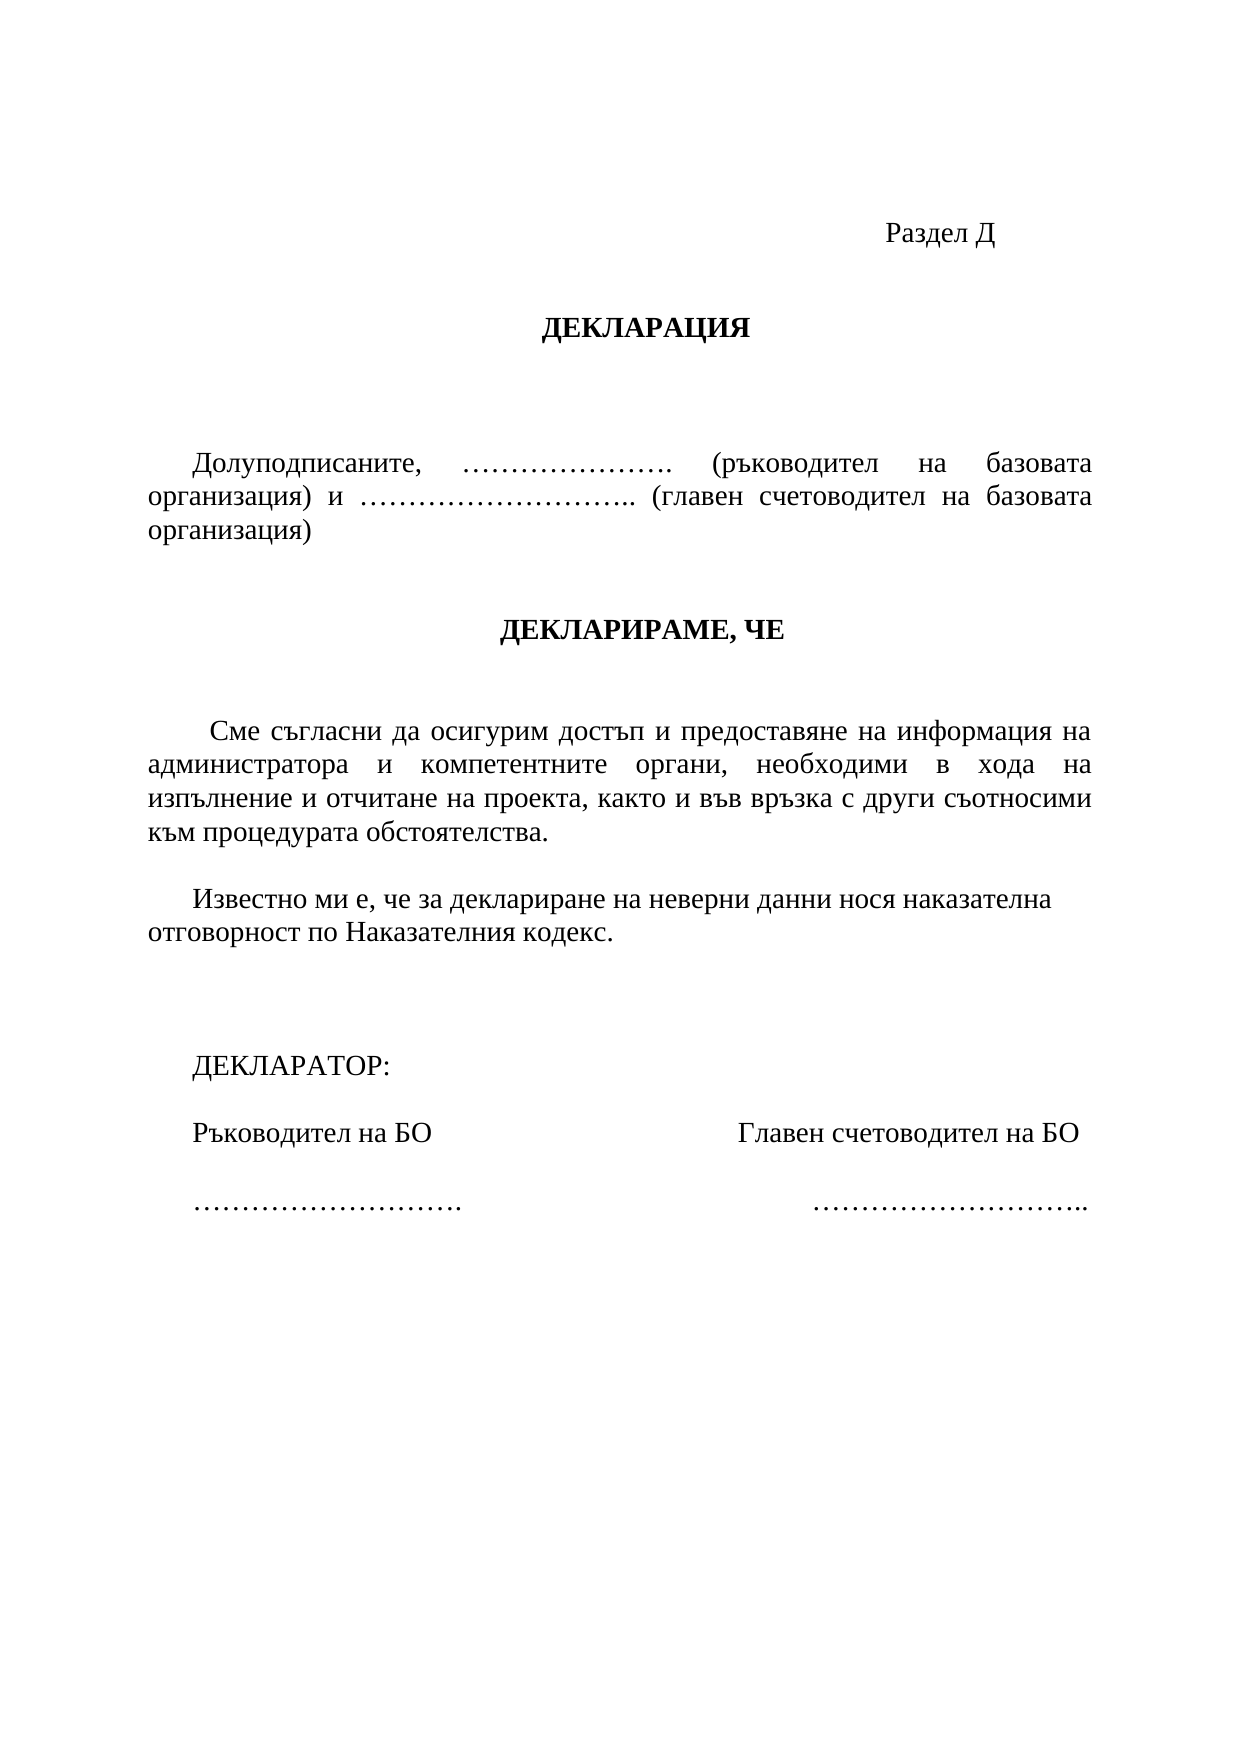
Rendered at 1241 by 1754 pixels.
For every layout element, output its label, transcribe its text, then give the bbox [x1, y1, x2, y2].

text Долуподписаните, …………………. (ръководител на базовата организация) и ……………………….. (главен счетоводител на базовата организация) [148, 445, 1093, 545]
text Раздел Д [811, 215, 1093, 248]
text Сме съгласни да осигурим достъп и предоставяне на информация на администратора и компетентните органи, необходими в хода на изпълнение и отчитане на проекта, както и във връзка с други съотносими към процедурата обстоятелства. [148, 713, 1093, 847]
text Известно ми е, че за деклариране на неверни данни нося наказателна отговорност по Наказателния кодекс. [148, 881, 1093, 948]
text ДЕКЛАРАТОР: [148, 1048, 1093, 1082]
text Ръководител на БО Главен счетоводител на БО [148, 1116, 1093, 1149]
text ДЕКЛАРАЦИЯ [148, 311, 1093, 344]
text ДЕКЛАРИРАМЕ, ЧЕ [148, 612, 1093, 646]
text ………………………. ……………………….. [148, 1183, 1093, 1216]
